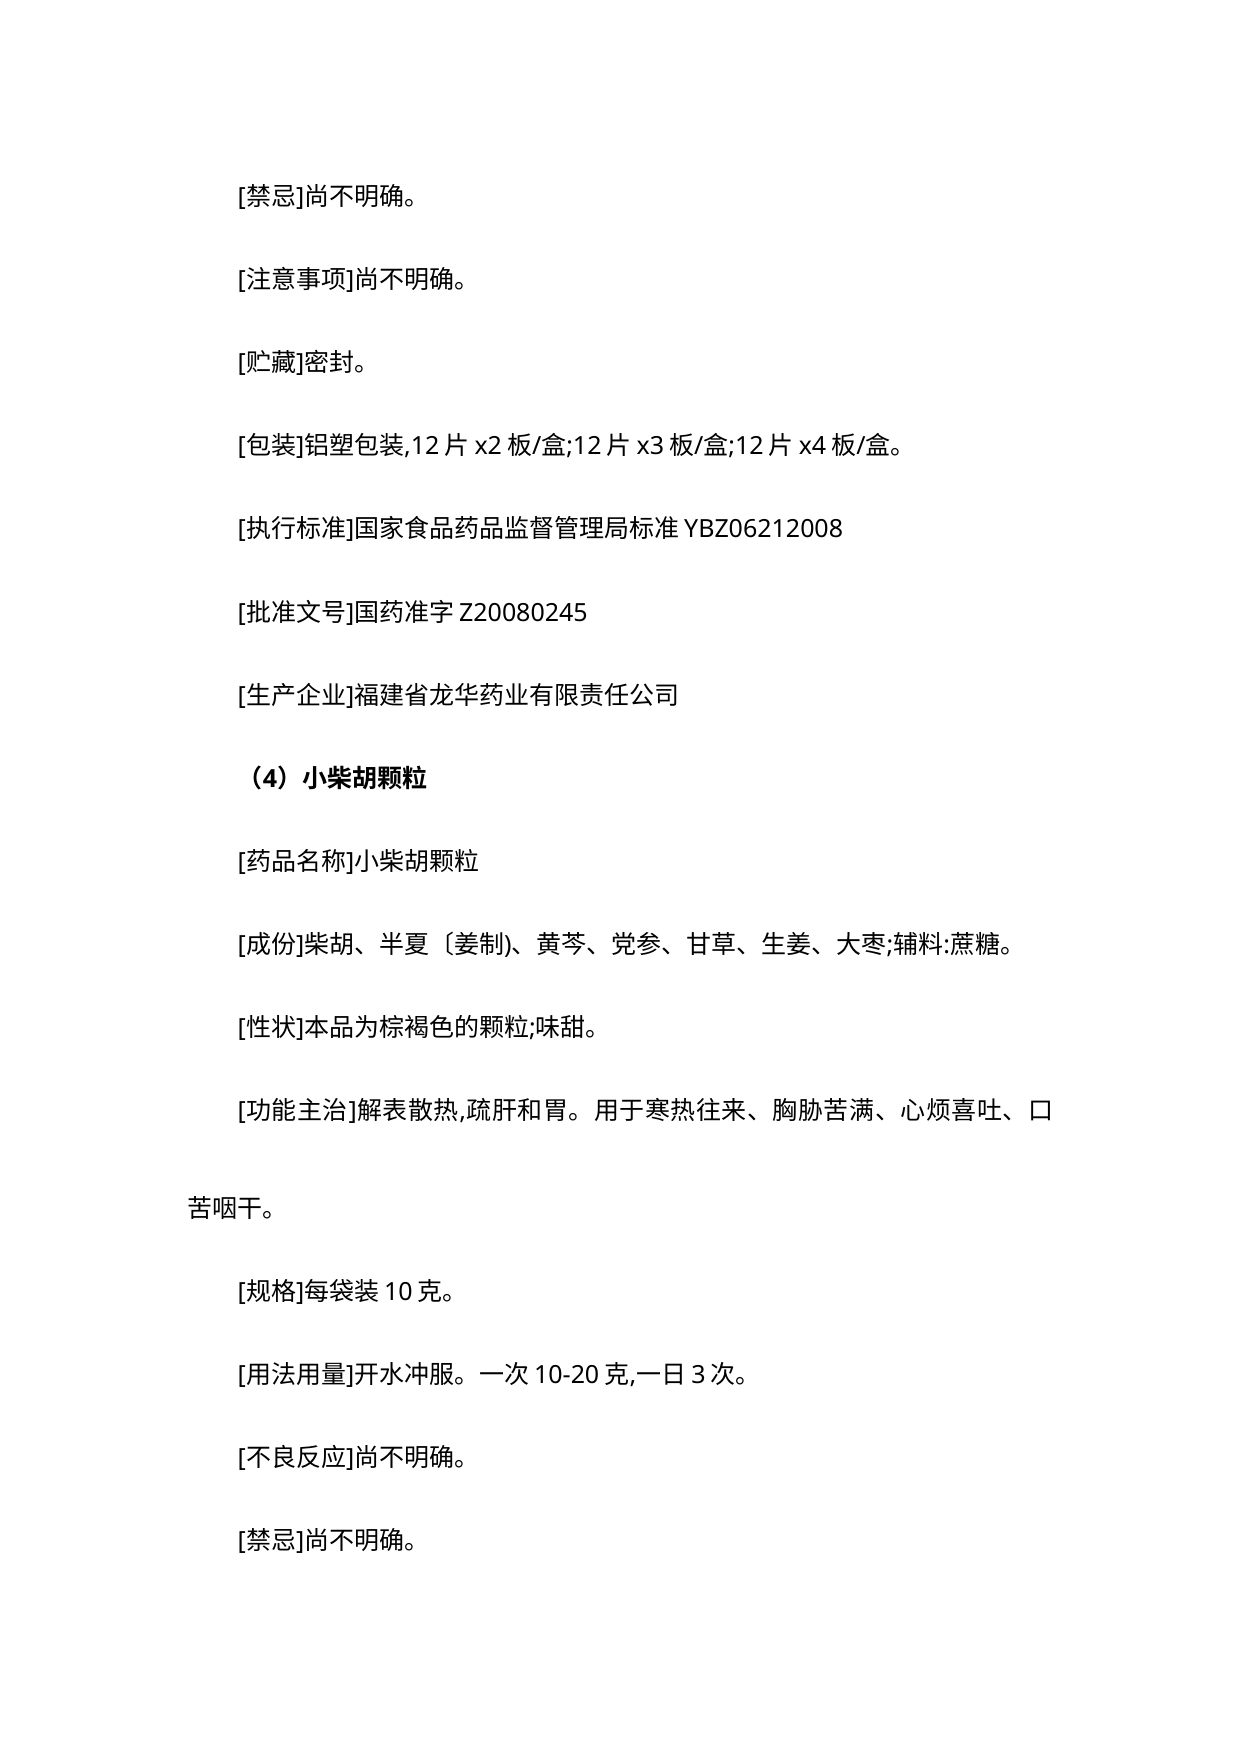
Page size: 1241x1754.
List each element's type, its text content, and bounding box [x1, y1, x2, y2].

text （4）小柴胡颗粒 [187, 744, 1053, 809]
text [包装]铝塑包装,12片x2板/盒;12片x3板/盒;12片x4板/盒。 [187, 411, 1053, 476]
text [规格]每袋装10克。 [187, 1257, 1053, 1322]
text [禁忌]尚不明确。 [187, 1506, 1053, 1571]
text [药品名称]小柴胡颗粒 [187, 827, 1053, 892]
text [用法用量]开水冲服。一次10-20克,一日3次。 [187, 1340, 1053, 1405]
text [成份]柴胡、半夏〔姜制)、黄芩、党参、甘草、生姜、大枣;辅料:蔗糖。 [187, 910, 1053, 975]
text [贮藏]密封。 [187, 328, 1053, 393]
text [注意事项]尚不明确。 [187, 245, 1053, 310]
text [性状]本品为棕褐色的颗粒;味甜。 [187, 993, 1053, 1058]
text [批准文号]国药准字Z20080245 [187, 578, 1053, 643]
text [不良反应]尚不明确。 [187, 1423, 1053, 1488]
text [生产企业]福建省龙华药业有限责任公司 [187, 661, 1053, 726]
text [执行标准]国家食品药品监督管理局标准YBZ06212008 [187, 494, 1053, 559]
text [禁忌]尚不明确。 [187, 162, 1053, 227]
text [功能主治]解表散热,疏肝和胃。用于寒热往来、胸胁苦满、心烦喜吐、口苦咽干。 [187, 1076, 1053, 1239]
